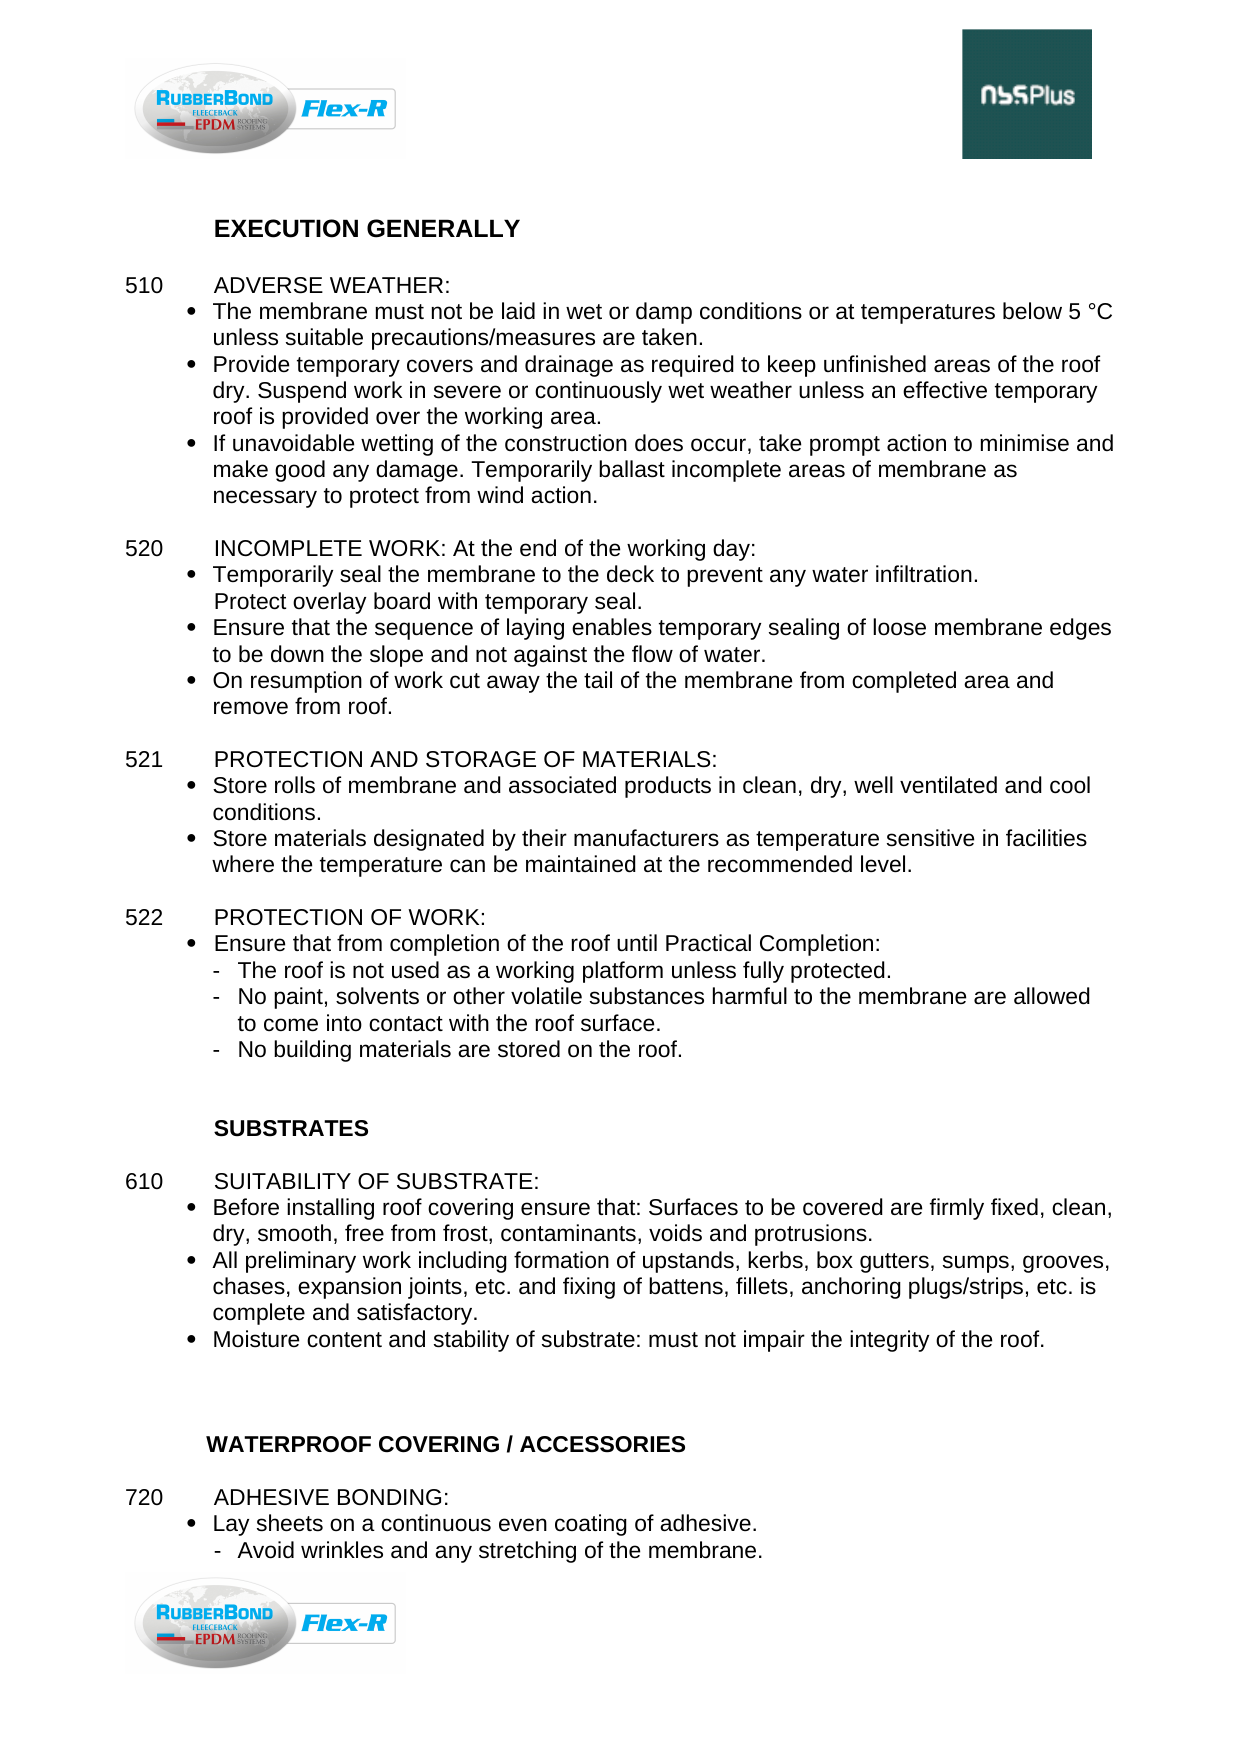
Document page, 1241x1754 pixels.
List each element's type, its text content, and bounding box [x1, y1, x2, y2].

picture [125, 1572, 407, 1674]
list Store rolls of membrane and associated products in clean, dry, well ventilated and cool conditions. [187, 772, 1116, 825]
list Store materials designated by their manufacturers as temperature sensitive in facilities where the temperature can be maintained at the recommended level. [187, 825, 1116, 878]
list Before installing roof covering ensure that: Surfaces to be covered are firmly fixed, clean, dry, smooth, free from frost, contaminants, voids and protrusions. [187, 1194, 1116, 1247]
list No building materials are stored on the roof. [212, 1036, 1116, 1062]
list Moisture content and stability of substrate: must not impair the integrity of the roof. [187, 1326, 1116, 1352]
text 520 INCOMPLETE WORK: At the end of the working day: [125, 535, 1116, 561]
text WATERPROOF COVERING / ACCESSORIES [125, 1431, 1116, 1457]
list All preliminary work including formation of upstands, kerbs, box gutters, sumps, grooves, chases, expansion joints, etc. and fixing of battens, fillets, anchoring plugs/strips, etc. is complete and satisfactory. [187, 1247, 1116, 1326]
list No paint, solvents or other volatile substances harmful to the membrane are allowed to come into contact with the roof surface. [212, 983, 1116, 1036]
subtitle EXECUTION GENERALLY [214, 214, 1116, 243]
list On resumption of work cut away the tail of the membrane from completed area and remove from roof. [187, 667, 1116, 719]
list Temporarily seal the membrane to the deck to prevent any water infiltration. [187, 561, 1116, 588]
list Ensure that from completion of the roof until Practical Completion: [187, 930, 1116, 957]
list Lay sheets on a continuous even coating of adhesive. [187, 1510, 1116, 1537]
list PROTECTION OF WORK: [125, 904, 1116, 930]
list Ensure that the sequence of laying enables temporary sealing of loose membrane edges to be down the slope and not against the flow of water. [187, 614, 1116, 667]
text Protect overlay board with temporary seal. [139, 588, 1116, 614]
list The roof is not used as a working platform unless fully protected. [212, 957, 1116, 983]
text SUBSTRATES [214, 1115, 1116, 1141]
list Provide temporary covers and drainage as required to keep unfinished areas of the roof dry. Suspend work in severe or continuously wet weather unless an effective temporary roof is provided over the working area. [187, 351, 1116, 430]
text 610 SUITABILITY OF SUBSTRATE: [125, 1168, 1116, 1194]
list The membrane must not be laid in wet or damp conditions or at temperatures below 5 °C unless suitable precautions/measures are taken. [187, 298, 1116, 351]
text 720 ADHESIVE BONDING: [125, 1484, 1116, 1510]
text 521 PROTECTION AND STORAGE OF MATERIALS: [125, 746, 1116, 772]
list If unavoidable wetting of the construction does occur, take prompt action to minimise and make good any damage. Temporarily ballast incomplete areas of membrane as necessary to protect from wind action. [187, 430, 1116, 509]
text 510 ADVERSE WEATHER: [125, 272, 1116, 298]
picture [125, 58, 407, 159]
list Avoid wrinkles and any stretching of the membrane. [214, 1537, 1116, 1563]
